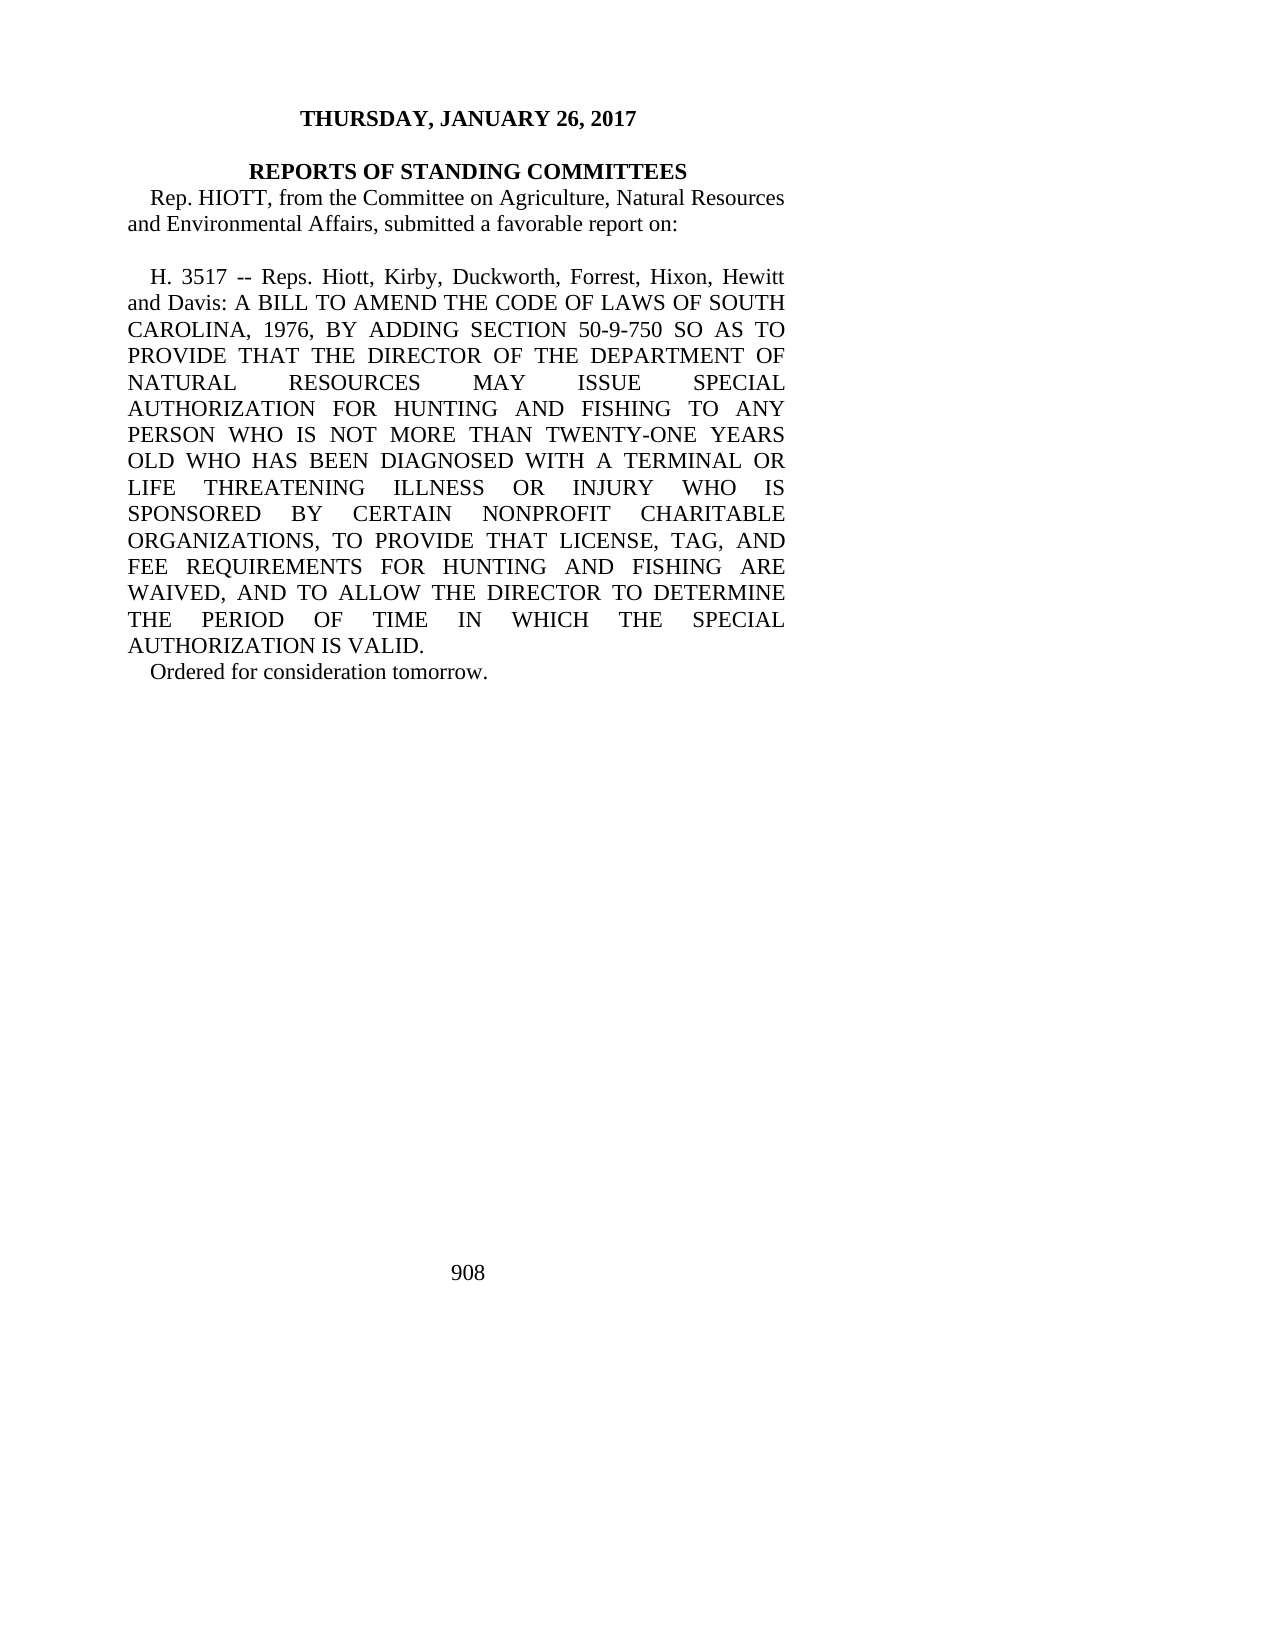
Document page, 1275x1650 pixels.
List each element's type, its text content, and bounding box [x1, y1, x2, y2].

text H. 3517 -- Reps. Hiott, Kirby, Duckworth, Forrest, Hixon, Hewitt and Davis: A BILL TO AMEND THE CODE OF LAWS OF SOUTH CAROLINA, 1976, BY ADDING SECTION 50-9-750 SO AS TO PROVIDE THAT THE DIRECTOR OF THE DEPARTMENT OF NATURAL RESOURCES MAY ISSUE SPECIAL AUTHORIZATION FOR HUNTING AND FISHING TO ANY PERSON WHO IS NOT MORE THAN TWENTY-ONE YEARS OLD WHO HAS BEEN DIAGNOSED WITH A TERMINAL OR LIFE THREATENING ILLNESS OR INJURY WHO IS SPONSORED BY CERTAIN NONPROFIT CHARITABLE ORGANIZATIONS, TO PROVIDE THAT LICENSE, TAG, AND FEE REQUIREMENTS FOR HUNTING AND FISHING ARE WAIVED, AND TO ALLOW THE DIRECTOR TO DETERMINE THE PERIOD OF TIME IN WHICH THE SPECIAL AUTHORIZATION IS VALID. [127, 263, 786, 658]
text Ordered for consideration tomorrow. [127, 658, 786, 685]
text REPORTS OF STANDING COMMITTEES [127, 158, 786, 184]
text Rep. HIOTT, from the Committee on Agriculture, Natural Resources and Environmental Affairs, submitted a favorable report on: [127, 184, 786, 237]
